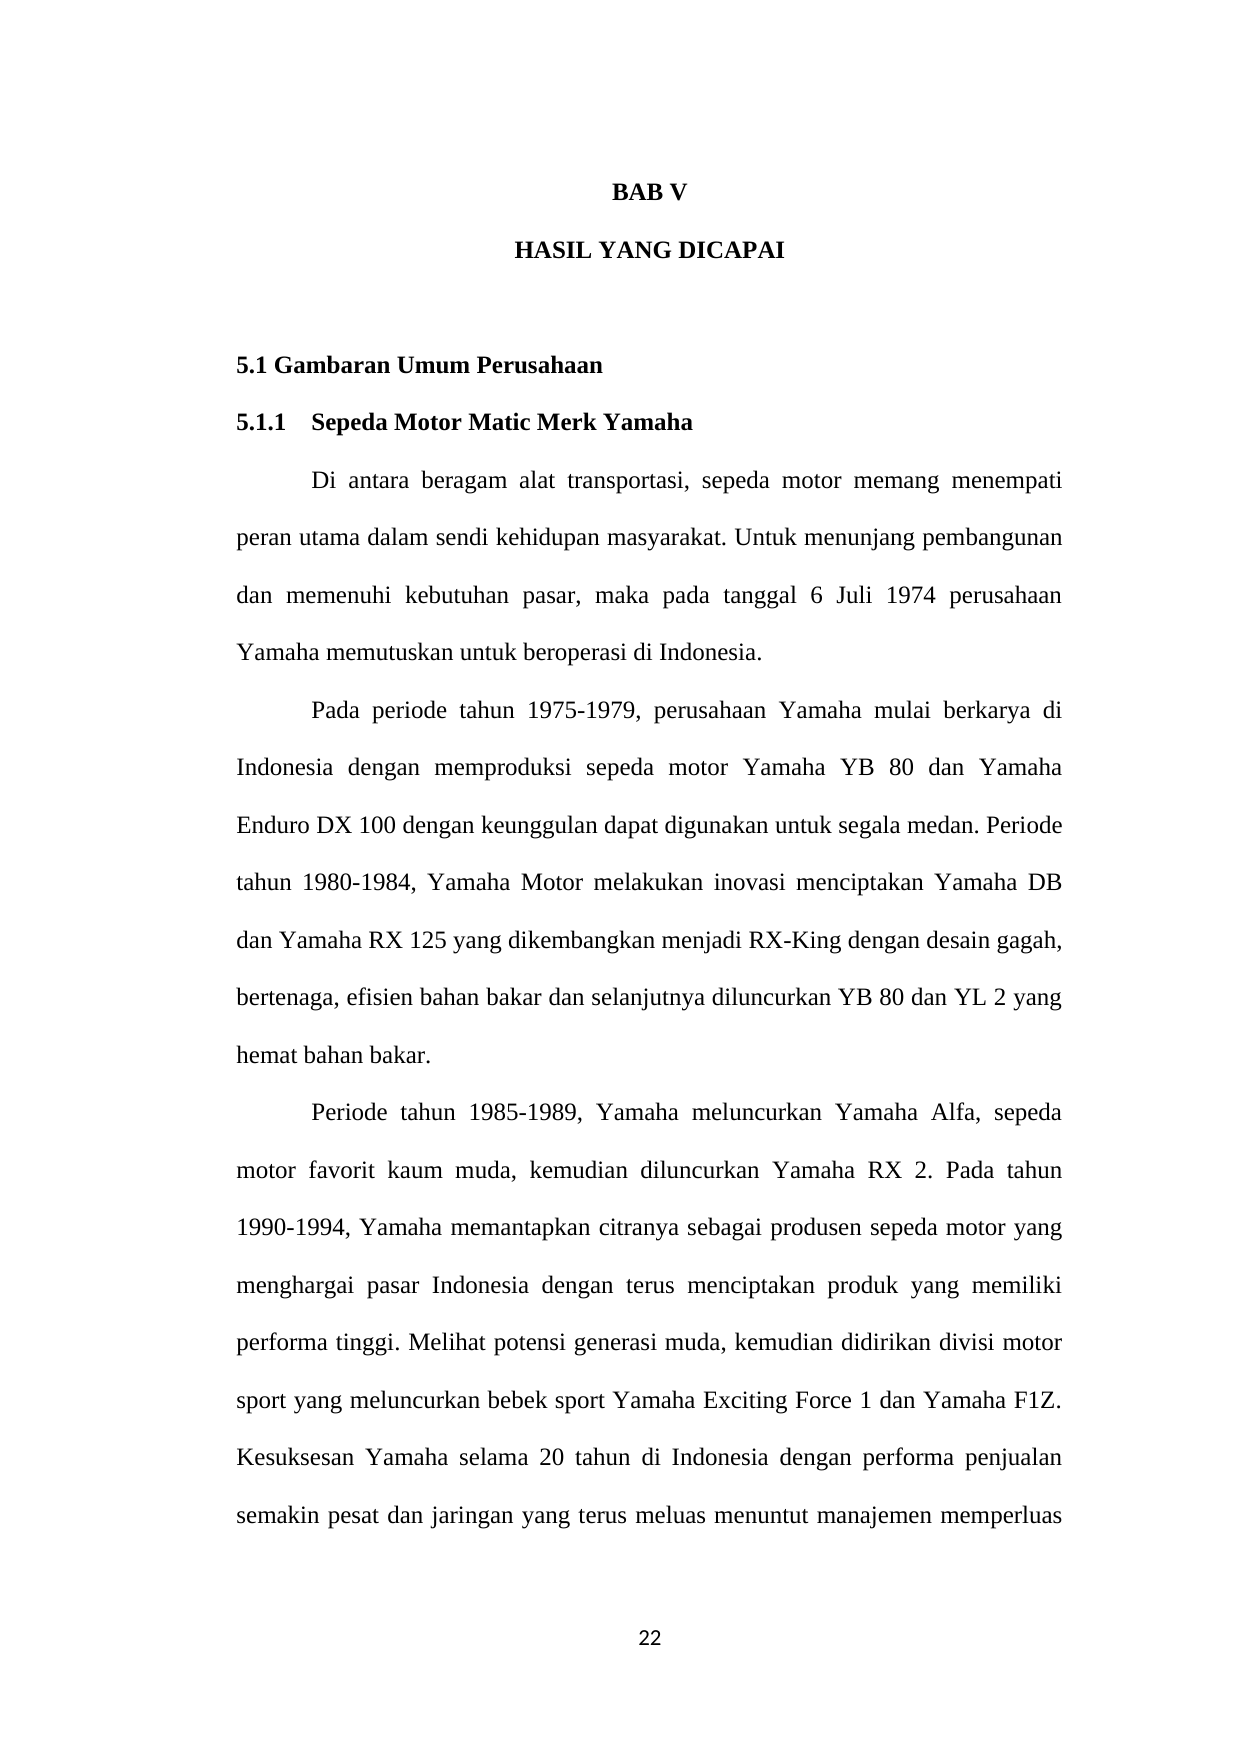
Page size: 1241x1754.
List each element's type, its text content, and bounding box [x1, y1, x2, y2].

text HASIL YANG DICAPAI [236, 235, 1063, 263]
text 5.1.1 Sepeda Motor Matic Merk Yamaha [236, 407, 1063, 436]
text Di antara beragam alat transportasi, sepeda motor memang menempati peran utama dalam sendi kehidupan masyarakat. Untuk menunjang pembangunan dan memenuhi kebutuhan pasar, maka pada tanggal 6 Juli 1974 perusahaan Yamaha memutuskan untuk beroperasi di Indonesia. [236, 465, 1063, 666]
text BAB V [236, 177, 1063, 206]
text Pada periode tahun 1975-1979, perusahaan Yamaha mulai berkarya di Indonesia dengan memproduksi sepeda motor Yamaha YB 80 dan Yamaha Enduro DX 100 dengan keunggulan dapat digunakan untuk segala medan. Periode tahun 1980-1984, Yamaha Motor melakukan inovasi menciptakan Yamaha DB dan Yamaha RX 125 yang dikembangkan menjadi RX-King dengan desain gagah, bertenaga, efisien bahan bakar dan selanjutnya diluncurkan YB 80 dan YL 2 yang hemat bahan bakar. [236, 695, 1063, 1068]
text 5.1 Gambaran Umum Perusahaan [236, 350, 1063, 378]
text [236, 1097, 1063, 1528]
